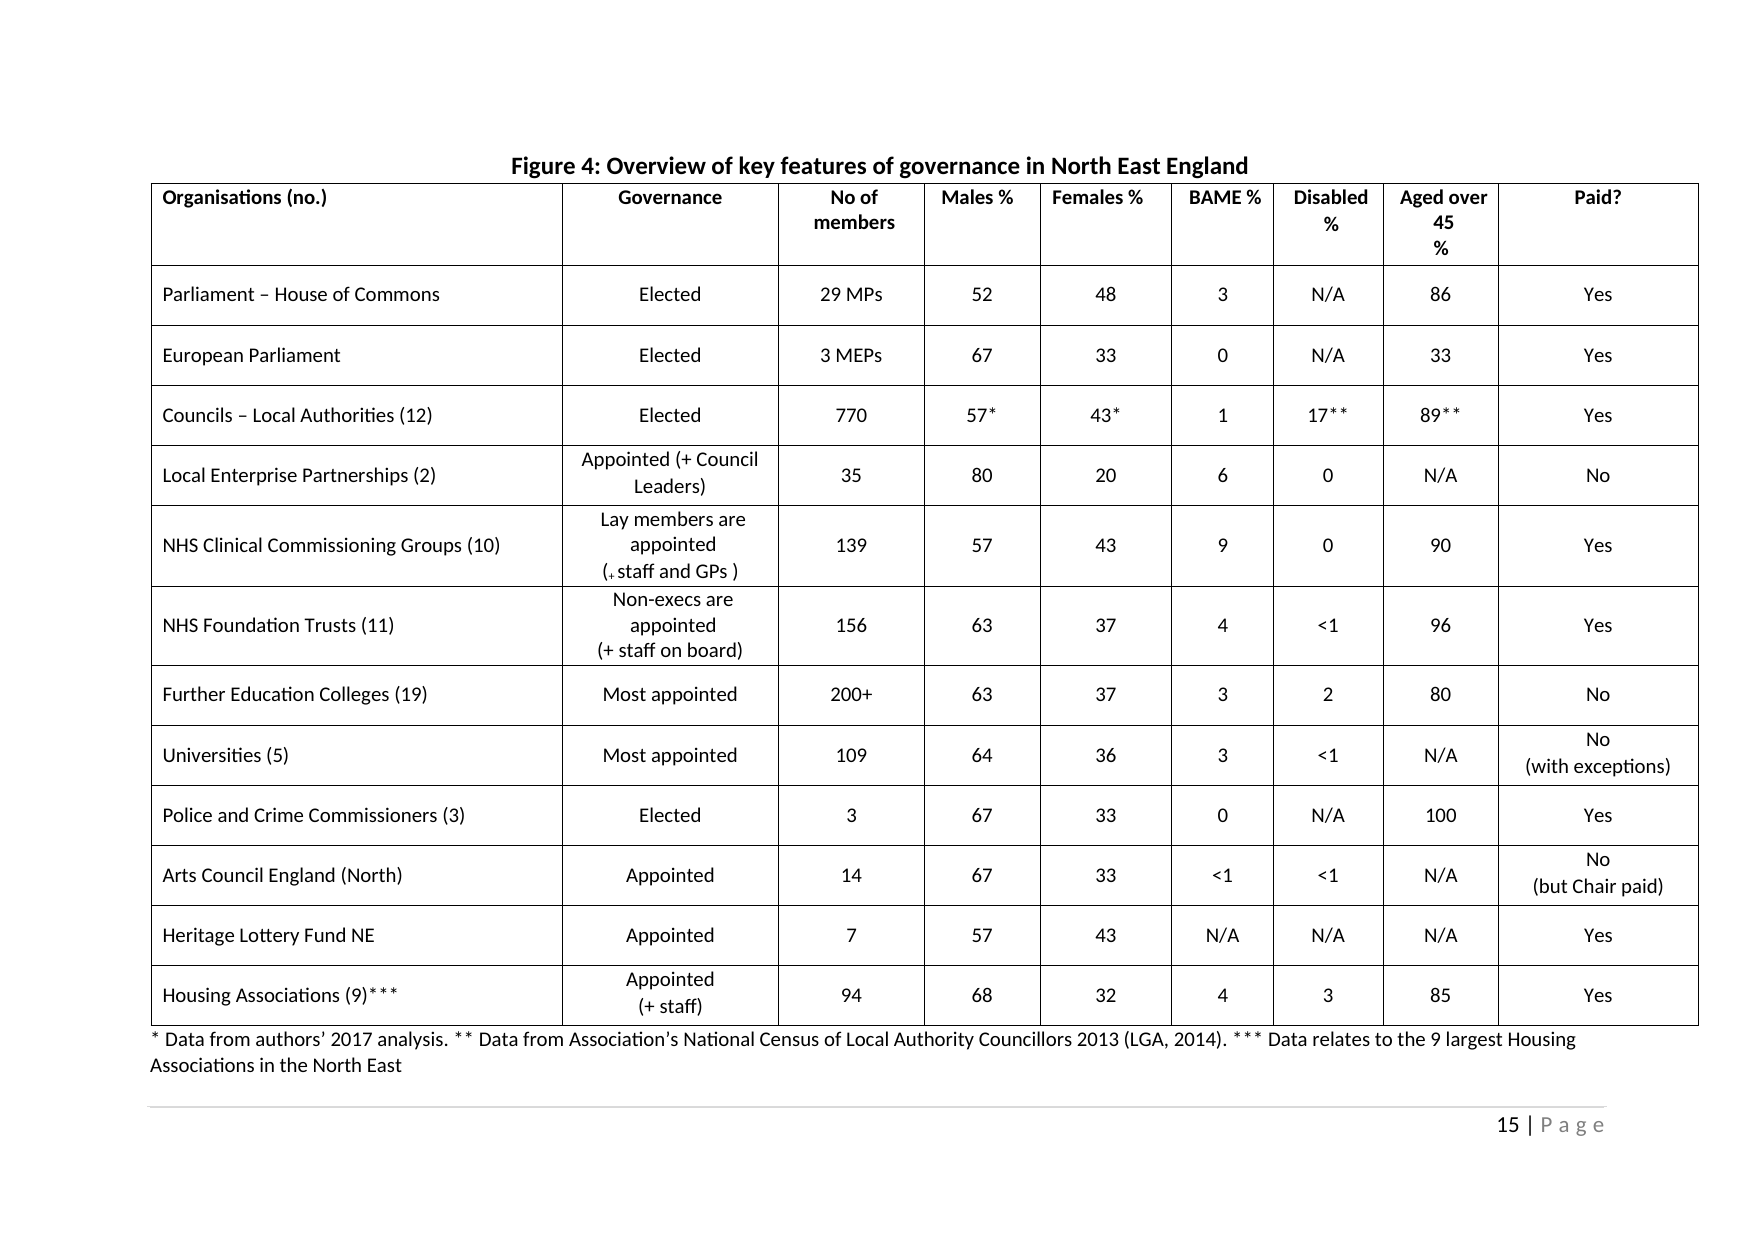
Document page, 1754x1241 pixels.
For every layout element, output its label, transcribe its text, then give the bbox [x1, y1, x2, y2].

table_cell 36 [1041, 726, 1171, 785]
table_cell Yes [1499, 786, 1698, 845]
table_cell 37 [1041, 666, 1171, 725]
table_cell Arts Council England (North) [152, 846, 562, 905]
table_header BAME % [1172, 184, 1273, 265]
table_cell 109 [779, 726, 924, 785]
table_cell 86 [1384, 266, 1498, 325]
table_cell Elected [563, 266, 778, 325]
table_cell N/A [1384, 446, 1498, 505]
table_cell 37 [1041, 587, 1171, 665]
table_cell 100 [1384, 786, 1498, 845]
table_cell Heritage Lottery Fund NE [152, 906, 562, 965]
table_cell Local Enterprise Partnerships (2) [152, 446, 562, 505]
table_cell N/A [1274, 266, 1383, 325]
subtitle Figure 4: Overview of key features of governance in North East England [157, 150, 1604, 181]
table_cell 156 [779, 587, 924, 665]
table_cell No (but Chair paid) [1499, 846, 1698, 905]
table_cell 2 [1274, 666, 1383, 725]
table_cell Most appointed [563, 726, 778, 785]
table_cell 67 [925, 786, 1040, 845]
table_cell 33 [1041, 846, 1171, 905]
table_cell Lay members are appointed (+ staff and GPs ) [563, 506, 778, 586]
table_cell NHS Clinical Commissioning Groups (10) [152, 506, 562, 586]
table_cell <1 [1274, 726, 1383, 785]
table_cell Housing Associations (9)*** [152, 966, 562, 1025]
table_cell 3 [1172, 666, 1273, 725]
table_cell Councils – Local Authorities (12) [152, 386, 562, 445]
table_cell 57 [925, 506, 1040, 586]
table_cell N/A [1274, 906, 1383, 965]
table_cell Non-execs are appointed (+ staff on board) [563, 587, 778, 665]
table_cell 33 [1384, 326, 1498, 385]
table_header No of members [779, 184, 924, 265]
table_cell Universities (5) [152, 726, 562, 785]
table_cell 33 [1041, 786, 1171, 845]
table_cell 64 [925, 726, 1040, 785]
table_cell 96 [1384, 587, 1498, 665]
table_cell 139 [779, 506, 924, 586]
table_cell Appointed [563, 906, 778, 965]
table_cell Further Education Colleges (19) [152, 666, 562, 725]
table_cell 33 [1041, 326, 1171, 385]
table_cell 770 [779, 386, 924, 445]
table_cell 20 [1041, 446, 1171, 505]
table_cell 29 MPs [779, 266, 924, 325]
table_cell 52 [925, 266, 1040, 325]
table_cell 90 [1384, 506, 1498, 586]
table_cell N/A [1384, 846, 1498, 905]
table_cell Appointed (+ Council Leaders) [563, 446, 778, 505]
table_cell 3 [1274, 966, 1383, 1025]
table_cell 1 [1172, 386, 1273, 445]
table_cell 4 [1172, 587, 1273, 665]
table_cell Appointed [563, 846, 778, 905]
table_cell <1 [1274, 587, 1383, 665]
table_cell N/A [1172, 906, 1273, 965]
table_cell 14 [779, 846, 924, 905]
table_header Females % [1041, 184, 1171, 265]
table_cell 0 [1274, 506, 1383, 586]
table_cell <1 [1172, 846, 1273, 905]
table_cell 94 [779, 966, 924, 1025]
table_cell <1 [1274, 846, 1383, 905]
table_cell 63 [925, 666, 1040, 725]
table_cell 57* [925, 386, 1040, 445]
table_cell Yes [1499, 266, 1698, 325]
table_cell 3 MEPs [779, 326, 924, 385]
table_cell NHS Foundation Trusts (11) [152, 587, 562, 665]
table_cell N/A [1384, 726, 1498, 785]
table_cell 3 [779, 786, 924, 845]
table_cell No (with exceptions) [1499, 726, 1698, 785]
table_cell 89** [1384, 386, 1498, 445]
table_cell No [1499, 666, 1698, 725]
table_cell Yes [1499, 506, 1698, 586]
table_cell Elected [563, 786, 778, 845]
table_cell 80 [1384, 666, 1498, 725]
table_cell European Parliament [152, 326, 562, 385]
table_cell Yes [1499, 906, 1698, 965]
table_cell Police and Crime Commissioners (3) [152, 786, 562, 845]
table_cell 63 [925, 587, 1040, 665]
table_cell 68 [925, 966, 1040, 1025]
table_cell 80 [925, 446, 1040, 505]
table_cell 43 [1041, 906, 1171, 965]
table_cell 3 [1172, 726, 1273, 785]
table_cell 67 [925, 326, 1040, 385]
table_cell 200+ [779, 666, 924, 725]
table_cell N/A [1274, 786, 1383, 845]
table_cell 0 [1274, 446, 1383, 505]
table_header Organisations (no.) [152, 184, 562, 265]
table_header Governance [563, 184, 778, 265]
table_cell 32 [1041, 966, 1171, 1025]
table_cell Yes [1499, 587, 1698, 665]
table_cell Parliament – House of Commons [152, 266, 562, 325]
table_header Disabled % [1274, 184, 1383, 265]
table_cell Yes [1499, 966, 1698, 1025]
table_cell Yes [1499, 326, 1698, 385]
table_cell 85 [1384, 966, 1498, 1025]
table_cell Elected [563, 386, 778, 445]
table_cell 35 [779, 446, 924, 505]
table_cell Yes [1499, 386, 1698, 445]
table_cell Elected [563, 326, 778, 385]
table_header Aged over 45 % [1384, 184, 1498, 265]
table_cell 6 [1172, 446, 1273, 505]
table_cell 0 [1172, 786, 1273, 845]
table_cell 48 [1041, 266, 1171, 325]
table_cell 3 [1172, 266, 1273, 325]
table_cell No [1499, 446, 1698, 505]
table_cell 4 [1172, 966, 1273, 1025]
table_header Males % [925, 184, 1040, 265]
table_cell 9 [1172, 506, 1273, 586]
table_cell 7 [779, 906, 924, 965]
table_cell 67 [925, 846, 1040, 905]
table_cell 43 [1041, 506, 1171, 586]
table_cell N/A [1384, 906, 1498, 965]
table_cell 17** [1274, 386, 1383, 445]
table_cell N/A [1274, 326, 1383, 385]
table_header Paid? [1499, 184, 1698, 265]
table_cell 43* [1041, 386, 1171, 445]
text * Data from authors’ 2017 analysis. ** Data from Association’s National Census of Local Authority Councillors 2013 (LGA, 2014). *** Data relates to the 9 largest Housing Associations in the North East [150, 1026, 1604, 1077]
table_cell Appointed (+ staff) [563, 966, 778, 1025]
table_cell Most appointed [563, 666, 778, 725]
table_cell 0 [1172, 326, 1273, 385]
table_cell 57 [925, 906, 1040, 965]
